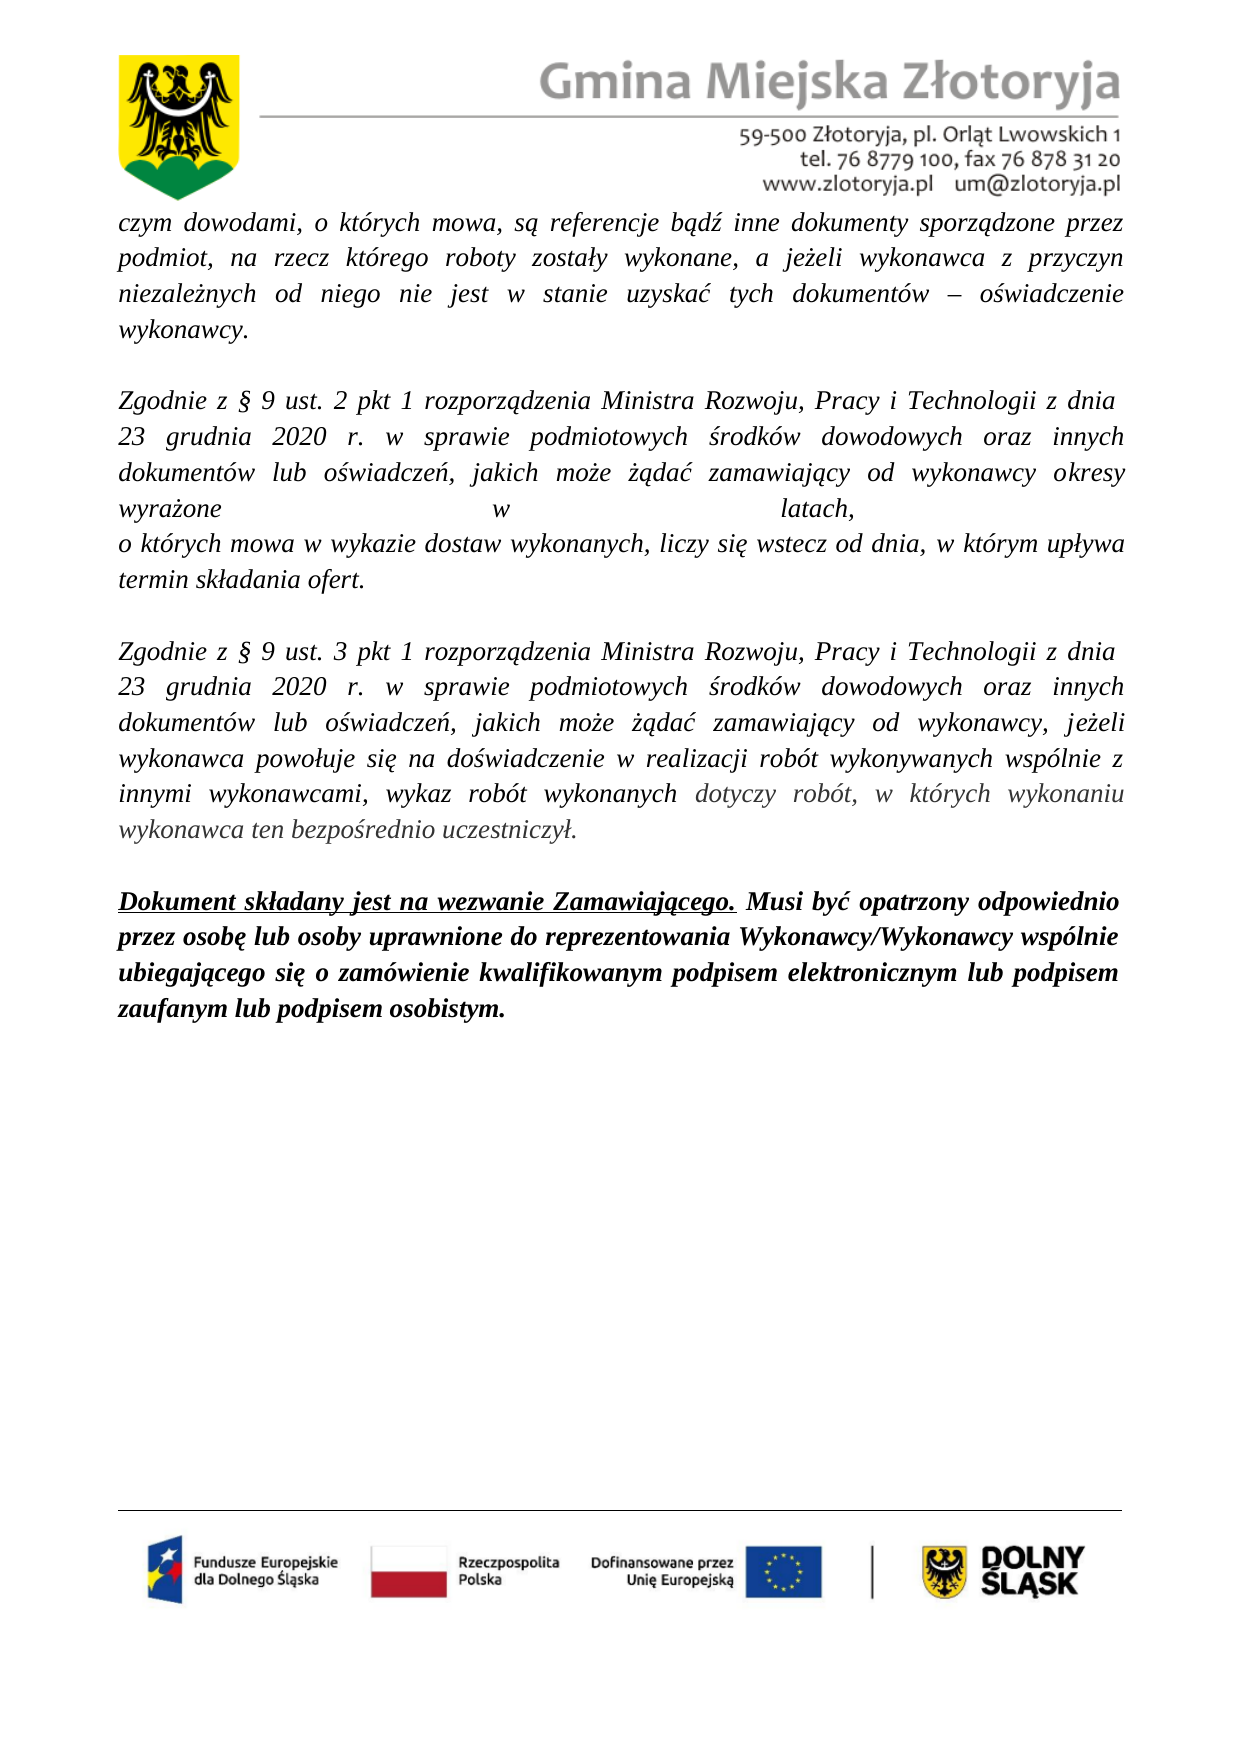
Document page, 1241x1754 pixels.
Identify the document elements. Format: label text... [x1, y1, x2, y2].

text Zgodnie z § 9 ust. 2 pkt 1 rozporządzenia Ministra Rozwoju, Pracy i Technologii z dnia 23 grudnia 2020 r. w sprawie podmiotowych środków dowodowych oraz innych dokumentów lub oświadczeń, jakich może żądać zamawiający od wykonawcy okresy wyrażone w latach, o których mowa w wykazie dostaw wykonanych, liczy się wstecz od dnia, w którym upływa termin składania ofert. [118, 384, 1128, 594]
picture [118, 1513, 1123, 1641]
text Zgodnie z § 9 ust. 3 pkt 1 rozporządzenia Ministra Rozwoju, Pracy i Technologii z dnia 23 grudnia 2020 r. w sprawie podmiotowych środków dowodowych oraz innych dokumentów lub oświadczeń, jakich może żądać zamawiający od wykonawcy, jeżeli wykonawca powołuje się na doświadczenie w realizacji robót wykonywanych wspólnie z innymi wykonawcami, wykaz robót wykonanych dotyczy robót, w których wykonaniu wykonawca ten bezpośrednio uczestniczył. [118, 634, 1128, 844]
picture [118, 55, 1120, 148]
text Dokument składany jest na wezwanie Zamawiającego. Musi być opatrzony odpowiednio przez osobę lub osoby uprawnione do reprezentowania Wykonawcy/Wykonawcy wspólnie ubiegającego się o zamówienie kwalifikowanym podpisem elektronicznym lub podpisem zaufanym lub podpisem osobistym. [118, 885, 1122, 1023]
